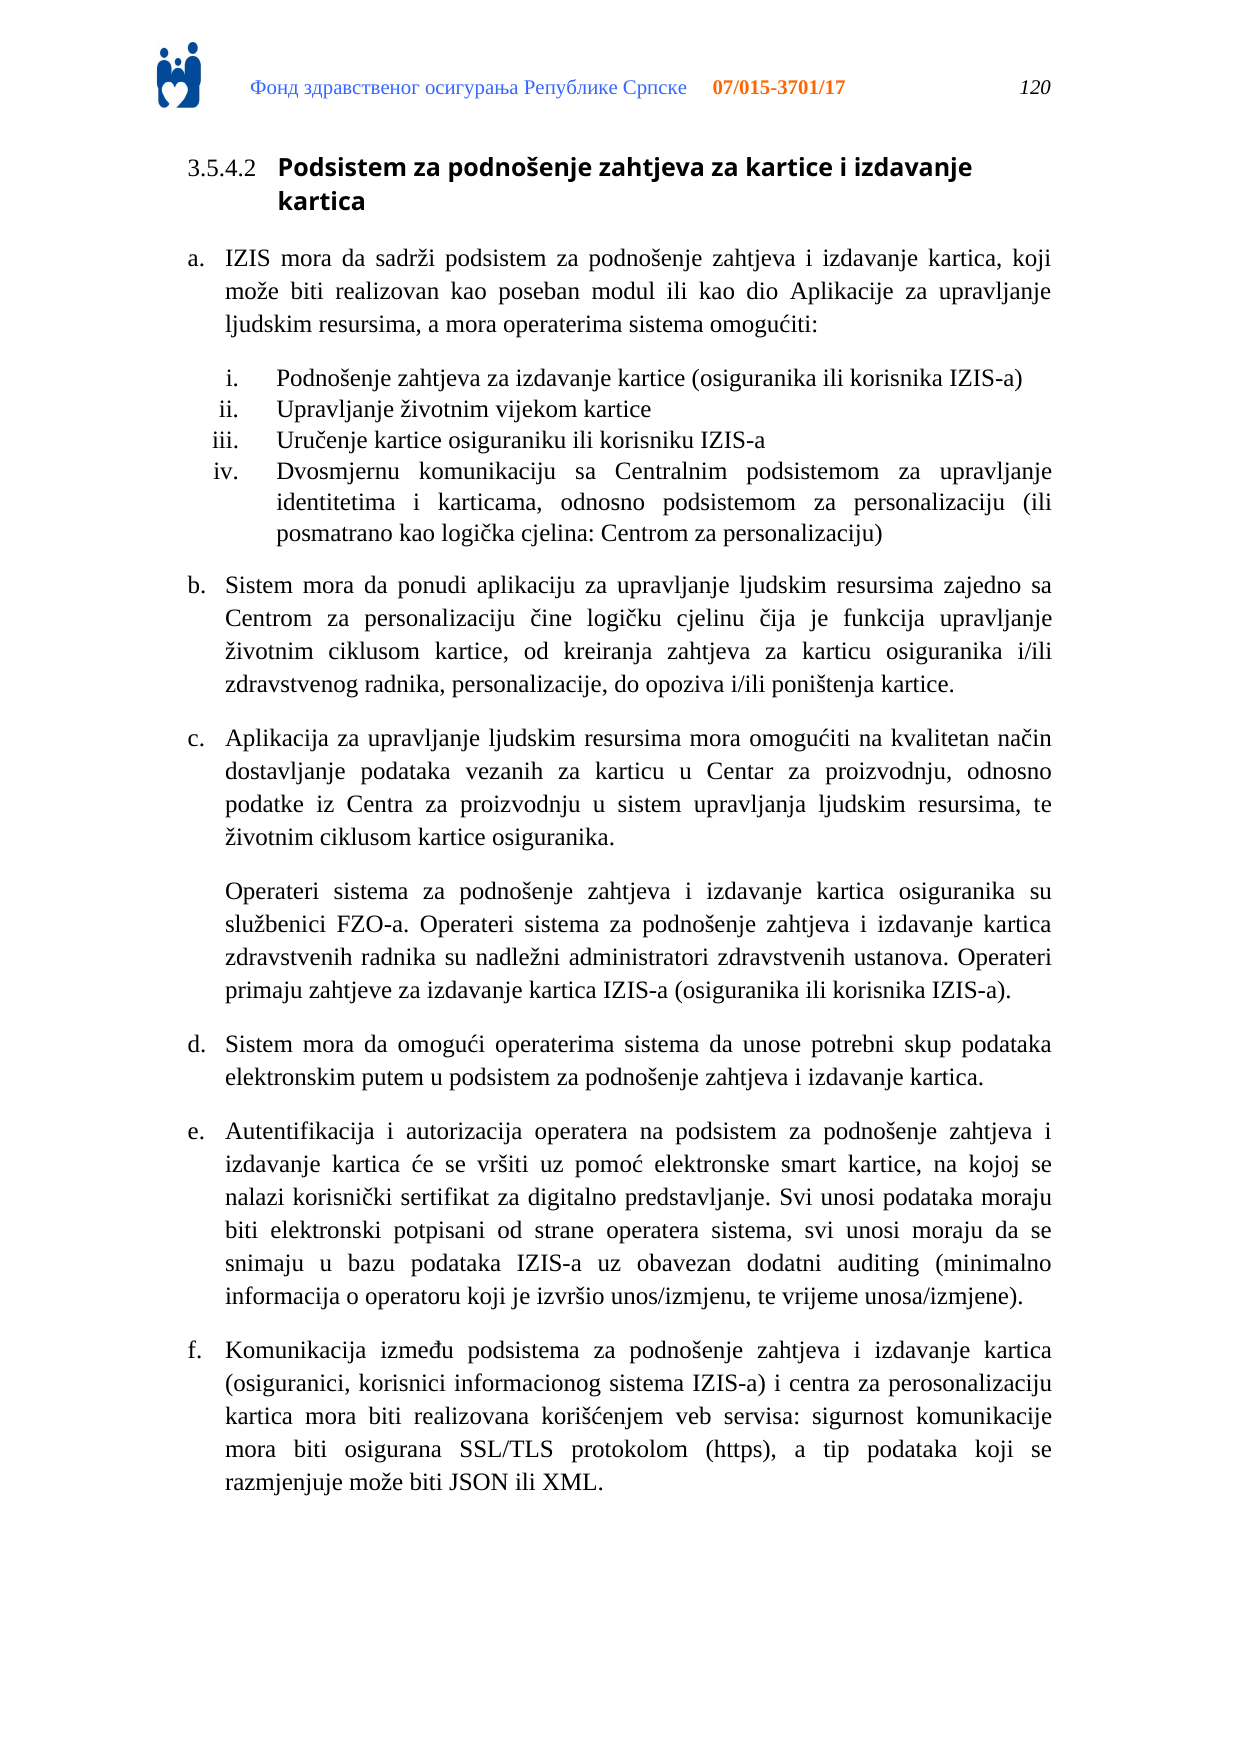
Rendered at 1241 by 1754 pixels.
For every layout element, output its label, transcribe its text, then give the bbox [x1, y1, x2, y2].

list Aplikacija za upravljanje ljudskim resursima mora omogućiti na kvalitetan način dostavljanje podataka vezanih za karticu u Centar za proizvodnju, odnosno podatke iz Centra za proizvodnju u sistem upravljanja ljudskim resursima, te životnim ciklusom kartice osiguranika. [187, 723, 1053, 851]
picture [153, 42, 206, 108]
list Podnošenje zahtjeva za izdavanje kartice (osiguranika ili korisnika IZIS-a) [239, 363, 1053, 392]
list Sistem mora da ponudi aplikaciju za upravljanje ljudskim resursima zajedno sa Centrom za personalizaciju čine logičku cjelinu čija je funkcija upravljanje životnim ciklusom kartice, od kreiranja zahtjeva za karticu osiguranika i/ili zdravstvenog radnika, personalizacije, do opoziva i/ili poništenja kartice. [187, 570, 1053, 698]
list Dvosmjernu komunikaciju sa Centralnim podsistemom za upravljanje identitetima i karticama, odnosno podsistemom za personalizaciju (ili posmatrano kao logička cjelina: Centrom za personalizaciju) [239, 456, 1053, 547]
list Uručenje kartice osiguraniku ili korisniku IZIS-a [239, 425, 1053, 454]
list Autentifikacija i autorizacija operatera na podsistem za podnošenje zahtjeva i izdavanje kartica će se vršiti uz pomoć elektronske smart kartice, na kojoj se nalazi korisnički sertifikat za digitalno predstavljanje. Svi unosi podataka moraju biti elektronski potpisani od strane operatera sistema, svi unosi moraju da se snimaju u bazu podataka IZIS-a uz obavezan dodatni auditing (minimalno informacija o operatoru koji je izvršio unos/izmjenu, te vrijeme unosa/izmjene). [187, 1116, 1053, 1309]
list IZIS mora da sadrži podsistem za podnošenje zahtjeva i izdavanje kartica, koji može biti realizovan kao poseban modul ili kao dio Aplikacije za upravljanje ljudskim resursima, a mora operaterima sistema omogućiti: [187, 243, 1053, 338]
list Upravljanje životnim vijekom kartice [239, 394, 1053, 423]
list Sistem mora da omogući operaterima sistema da unose potrebni skup podataka elektronskim putem u podsistem za podnošenje zahtjeva i izdavanje kartica. [187, 1029, 1053, 1091]
list Operateri sistema za podnošenje zahtjeva i izdavanje kartica osiguranika su službenici FZO-a. Operateri sistema za podnošenje zahtjeva i izdavanje kartica zdravstvenih radnika su nadležni administratori zdravstvenih ustanova. Operateri primaju zahtjeve za izdavanje kartica IZIS-a (osiguranika ili korisnika IZIS-a). [225, 876, 1053, 1004]
list Komunikacija između podsistema za podnošenje zahtjeva i izdavanje kartica (osiguranici, korisnici informacionog sistema IZIS-a) i centra za perosonalizaciju kartica mora biti realizovana korišćenjem veb servisa: sigurnost komunikacije mora biti osigurana SSL/TLS protokolom (https), a tip podataka koji se razmjenjuje može biti JSON ili XML. [187, 1335, 1053, 1496]
subtitle Podsistem za podnošenje zahtjeva za kartice i izdavanje kartica [187, 150, 1053, 218]
